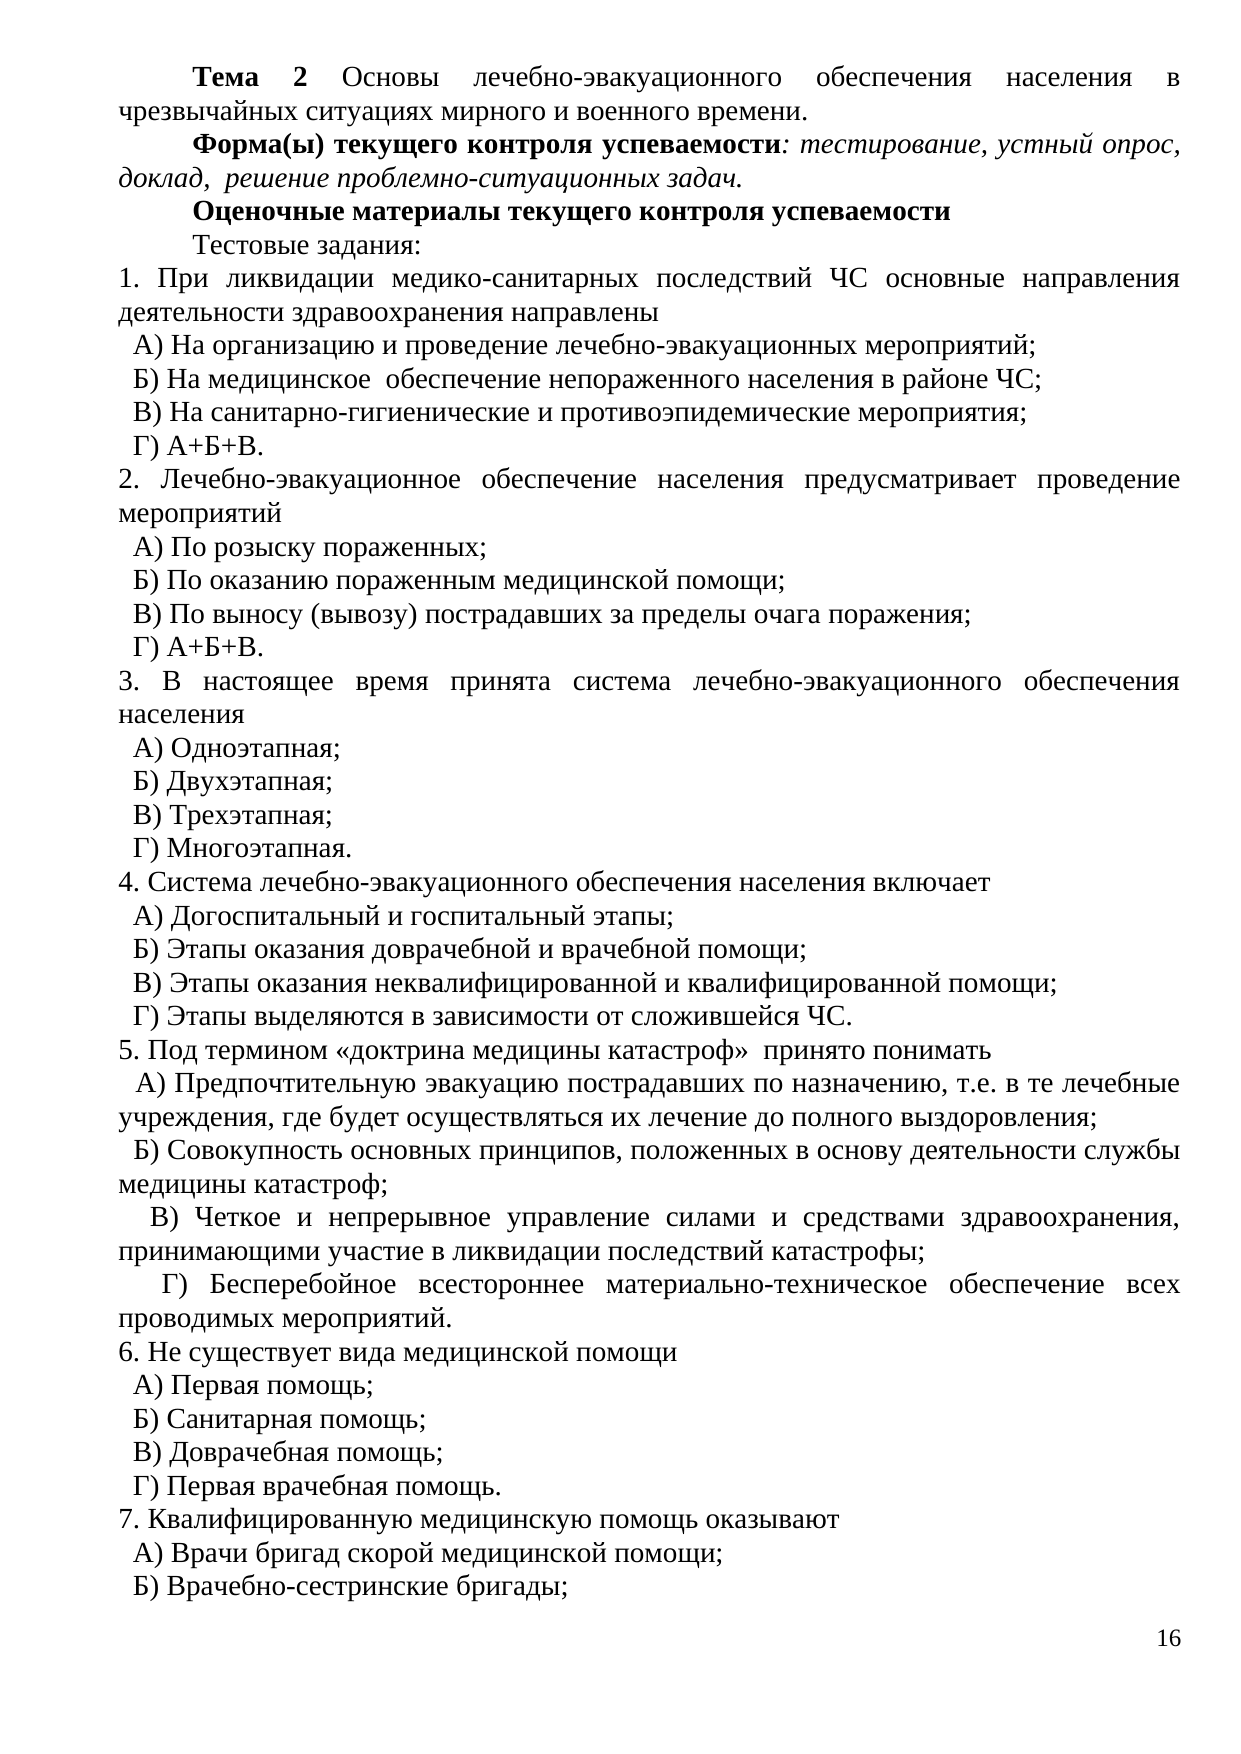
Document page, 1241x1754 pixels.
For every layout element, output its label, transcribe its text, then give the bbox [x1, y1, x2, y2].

text Б) Двухэтапная; [118, 763, 1181, 797]
text 5. Под термином «доктрина медицины катастроф» принято понимать [118, 1032, 1181, 1065]
text Б) Санитарная помощь; [118, 1401, 1181, 1434]
text 7. Квалифицированную медицинскую помощь оказывают [118, 1501, 1181, 1535]
text Тестовые задания: [118, 227, 1181, 260]
text 2. Лечебно-эвакуационное обеспечение населения предусматривает проведение мероприятий [118, 462, 1181, 529]
text Б) На медицинское обеспечение непораженного населения в районе ЧС; [118, 361, 1181, 394]
text Г) Многоэтапная. [118, 831, 1181, 864]
text А) Догоспитальный и госпитальный этапы; [118, 898, 1181, 931]
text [118, 1535, 1181, 1568]
text Оценочные материалы текущего контроля успеваемости [118, 193, 1181, 227]
text Г) А+Б+В. [118, 428, 1181, 462]
text В) По выносу (вывозу) пострадавших за пределы очага поражения; [118, 596, 1181, 629]
text 3. В настоящее время принята система лечебно-эвакуационного обеспечения населения [118, 663, 1181, 730]
text А) Предпочтительную эвакуацию пострадавших по назначению, т.е. в те лечебные учреждения, где будет осуществляться их лечение до полного выздоровления; [118, 1065, 1181, 1132]
text Б) Врачебно-сестринские бригады; [118, 1568, 1181, 1602]
text 6. Не существует вида медицинской помощи [118, 1334, 1181, 1367]
text В) На санитарно-гигиенические и противоэпидемические мероприятия; [118, 394, 1181, 428]
text Форма(ы) текущего контроля успеваемости: тестирование, устный опрос, доклад, решение проблемно-ситуационных задач. [118, 126, 1181, 193]
text Б) По оказанию пораженным медицинской помощи; [118, 562, 1181, 596]
text Г) Этапы выделяются в зависимости от сложившейся ЧС. [118, 998, 1181, 1032]
text В) Четкое и непрерывное управление силами и средствами здравоохранения, принимающими участие в ликвидации последствий катастрофы; [118, 1199, 1181, 1267]
text Б) Этапы оказания доврачебной и врачебной помощи; [118, 931, 1181, 965]
text Г) Бесперебойное всестороннее материально-техническое обеспечение всех проводимых мероприятий. [118, 1267, 1181, 1334]
text А) Одноэтапная; [118, 730, 1181, 763]
text Б) Совокупность основных принципов, положенных в основу деятельности службы медицины катастроф; [118, 1132, 1181, 1199]
text А) Первая помощь; [118, 1367, 1181, 1401]
text А) На организацию и проведение лечебно-эвакуационных мероприятий; [118, 327, 1181, 361]
text Тема 2 Основы лечебно-эвакуационного обеспечения населения в чрезвычайных ситуациях мирного и военного времени. [118, 59, 1181, 126]
text Г) А+Б+В. [118, 629, 1181, 663]
text Г) Первая врачебная помощь. [118, 1468, 1181, 1501]
text 1. При ликвидации медико-санитарных последствий ЧС основные направления деятельности здравоохранения направлены [118, 260, 1181, 327]
text В) Этапы оказания неквалифицированной и квалифицированной помощи; [118, 965, 1181, 998]
text В) Доврачебная помощь; [118, 1434, 1181, 1468]
text 4. Система лечебно-эвакуационного обеспечения населения включает [118, 864, 1181, 898]
text В) Трехэтапная; [118, 797, 1181, 831]
text А) По розыску пораженных; [118, 529, 1181, 562]
